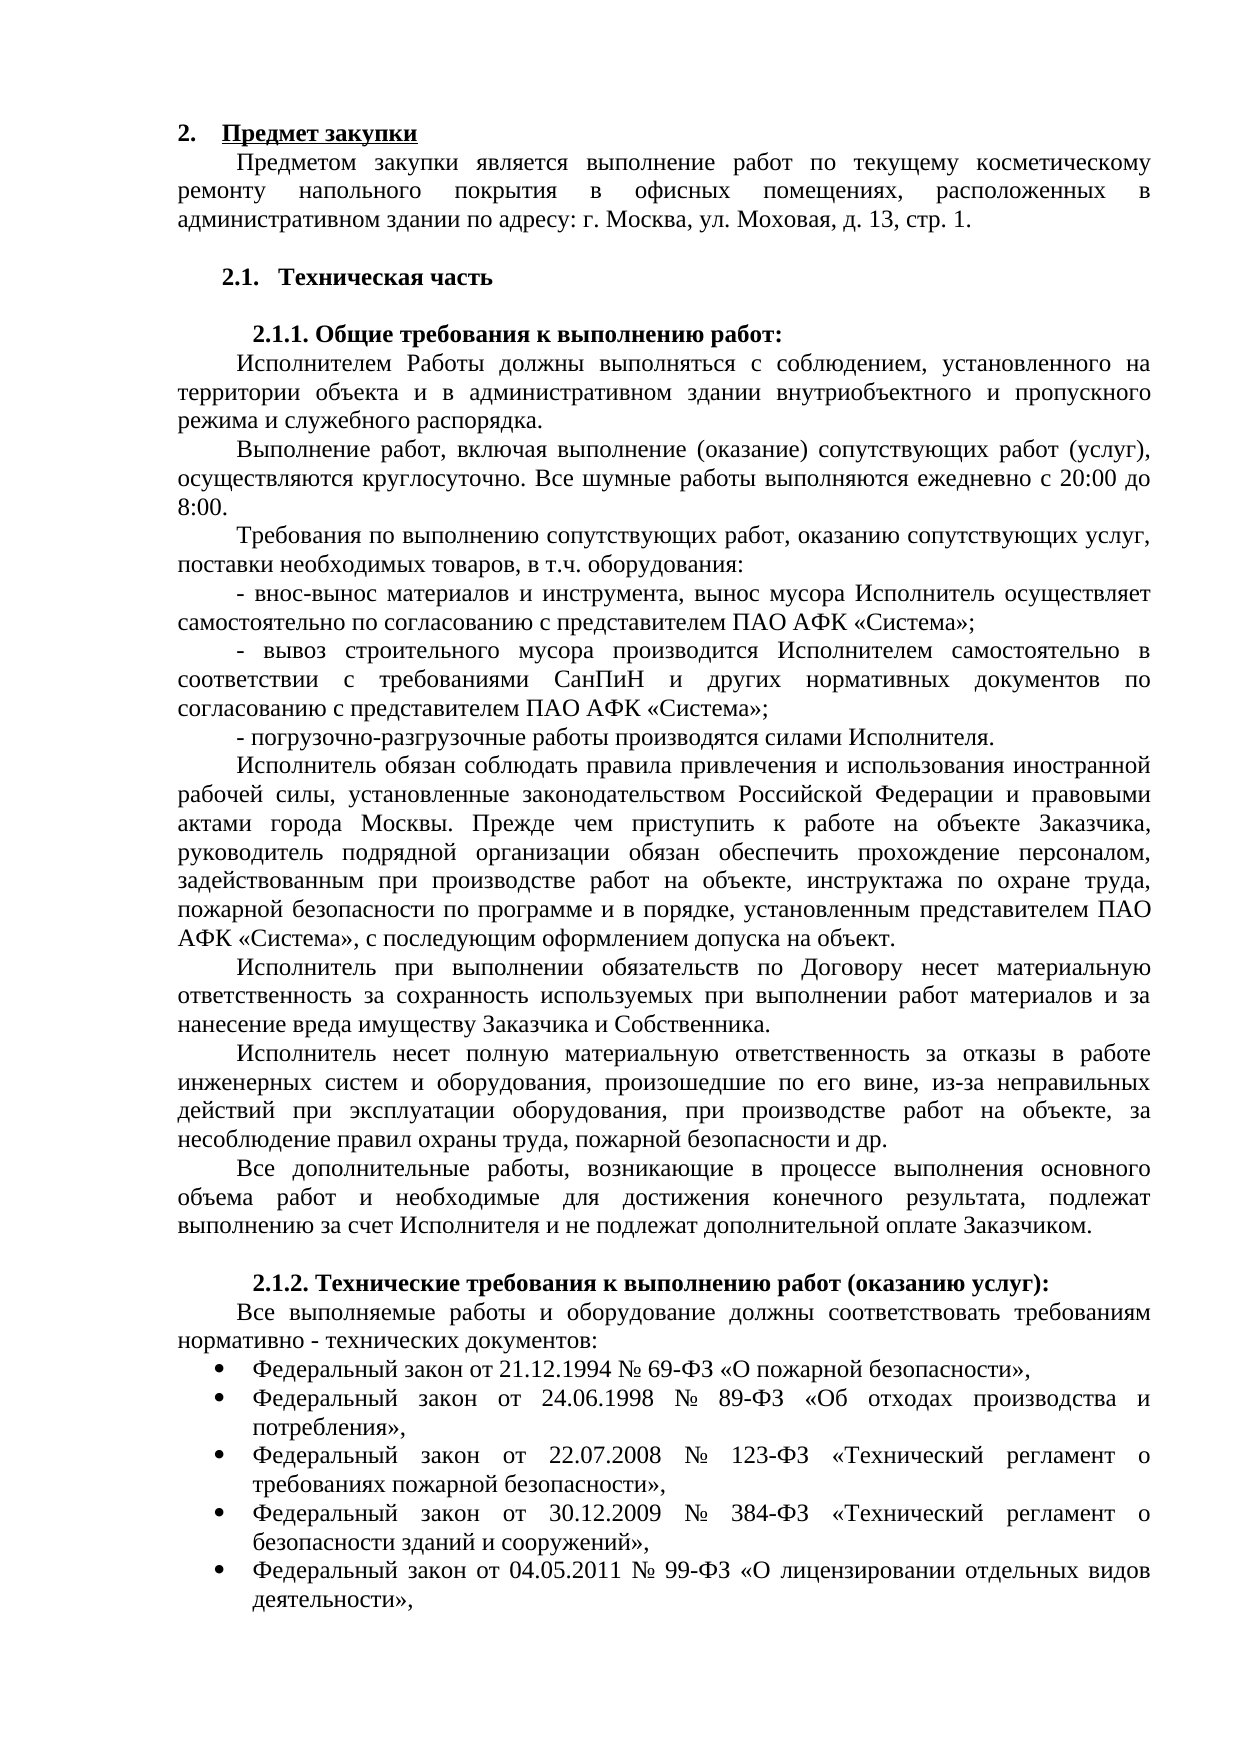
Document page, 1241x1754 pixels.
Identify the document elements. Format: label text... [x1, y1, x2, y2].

text 2.1.1. Общие требования к выполнению работ: [252, 319, 1152, 348]
text Исполнитель несет полную материальную ответственность за отказы в работе инженерных систем и оборудования, произошедшие по его вине, из-за неправильных действий при эксплуатации оборудования, при производстве работ на объекте, за несоблюдение правил охраны труда, пожарной безопасности и др. [177, 1038, 1152, 1153]
text Все выполняемые работы и оборудование должны соответствовать требованиям нормативно - технических документов: [177, 1297, 1152, 1354]
text - внос-вынос материалов и инструмента, вынос мусора Исполнитель осуществляет самостоятельно по согласованию с представителем ПАО АФК «Система»; [177, 578, 1152, 636]
text Исполнитель обязан соблюдать правила привлечения и использования иностранной рабочей силы, установленные законодательством Российской Федерации и правовыми актами города Москвы. Прежде чем приступить к работе на объекте Заказчика, руководитель подрядной организации обязан обеспечить прохождение персоналом, задействованным при производстве работ на объекте, инструктажа по охране труда, пожарной безопасности по программе и в порядке, установленным представителем ПАО АФК «Система», с последующим оформлением допуска на объект. [177, 751, 1152, 952]
text Исполнитель при выполнении обязательств по Договору несет материальную ответственность за сохранность используемых при выполнении работ материалов и за нанесение вреда имуществу Заказчика и Собственника. [177, 952, 1152, 1038]
list Федеральный закон от 30.12.2009 № 384-ФЗ «Технический регламент о безопасности зданий и сооружений», [215, 1498, 1152, 1556]
list 2.1. Техническая часть [222, 262, 1152, 291]
list Федеральный закон от 22.07.2008 № 123-ФЗ «Технический регламент о требованиях пожарной безопасности», [215, 1441, 1152, 1498]
text Все дополнительные работы, возникающие в процессе выполнения основного объема работ и необходимые для достижения конечного результата, подлежат выполнению за счет Исполнителя и не подлежат дополнительной оплате Заказчиком. [177, 1153, 1152, 1239]
list Федеральный закон от 21.12.1994 № 69-ФЗ «О пожарной безопасности», [215, 1354, 1152, 1383]
list Федеральный закон от 24.06.1998 № 89-ФЗ «Об отходах производства и потребления», [215, 1383, 1152, 1441]
text Выполнение работ, включая выполнение (оказание) сопутствующих работ (услуг), осуществляются круглосуточно. Все шумные работы выполняются ежедневно с 20:00 до 8:00. [177, 434, 1152, 521]
text Требования по выполнению сопутствующих работ, оказанию сопутствующих услуг, поставки необходимых товаров, в т.ч. оборудования: [177, 521, 1152, 578]
text - вывоз строительного мусора производится Исполнителем самостоятельно в соответствии с требованиями СанПиН и других нормативных документов по согласованию с представителем ПАО АФК «Система»; [177, 636, 1152, 722]
text 2.1.2. Технические требования к выполнению работ (оказанию услуг): [252, 1268, 1152, 1297]
list Предмет закупки [177, 118, 1152, 147]
text - погрузочно-разгрузочные работы производятся силами Исполнителя. [177, 722, 1152, 751]
text Исполнителем Работы должны выполняться с соблюдением, установленного на территории объекта и в административном здании внутриобъектного и пропускного режима и служебного распорядка. [177, 348, 1152, 434]
text Предметом закупки является выполнение работ по текущему косметическому ремонту напольного покрытия в офисных помещениях, расположенных в административном здании по адресу: г. Москва, ул. Моховая, д. 13, стр. 1. [177, 147, 1152, 233]
list Федеральный закон от 04.05.2011 № 99-ФЗ «О лицензировании отдельных видов деятельности», [215, 1556, 1152, 1613]
